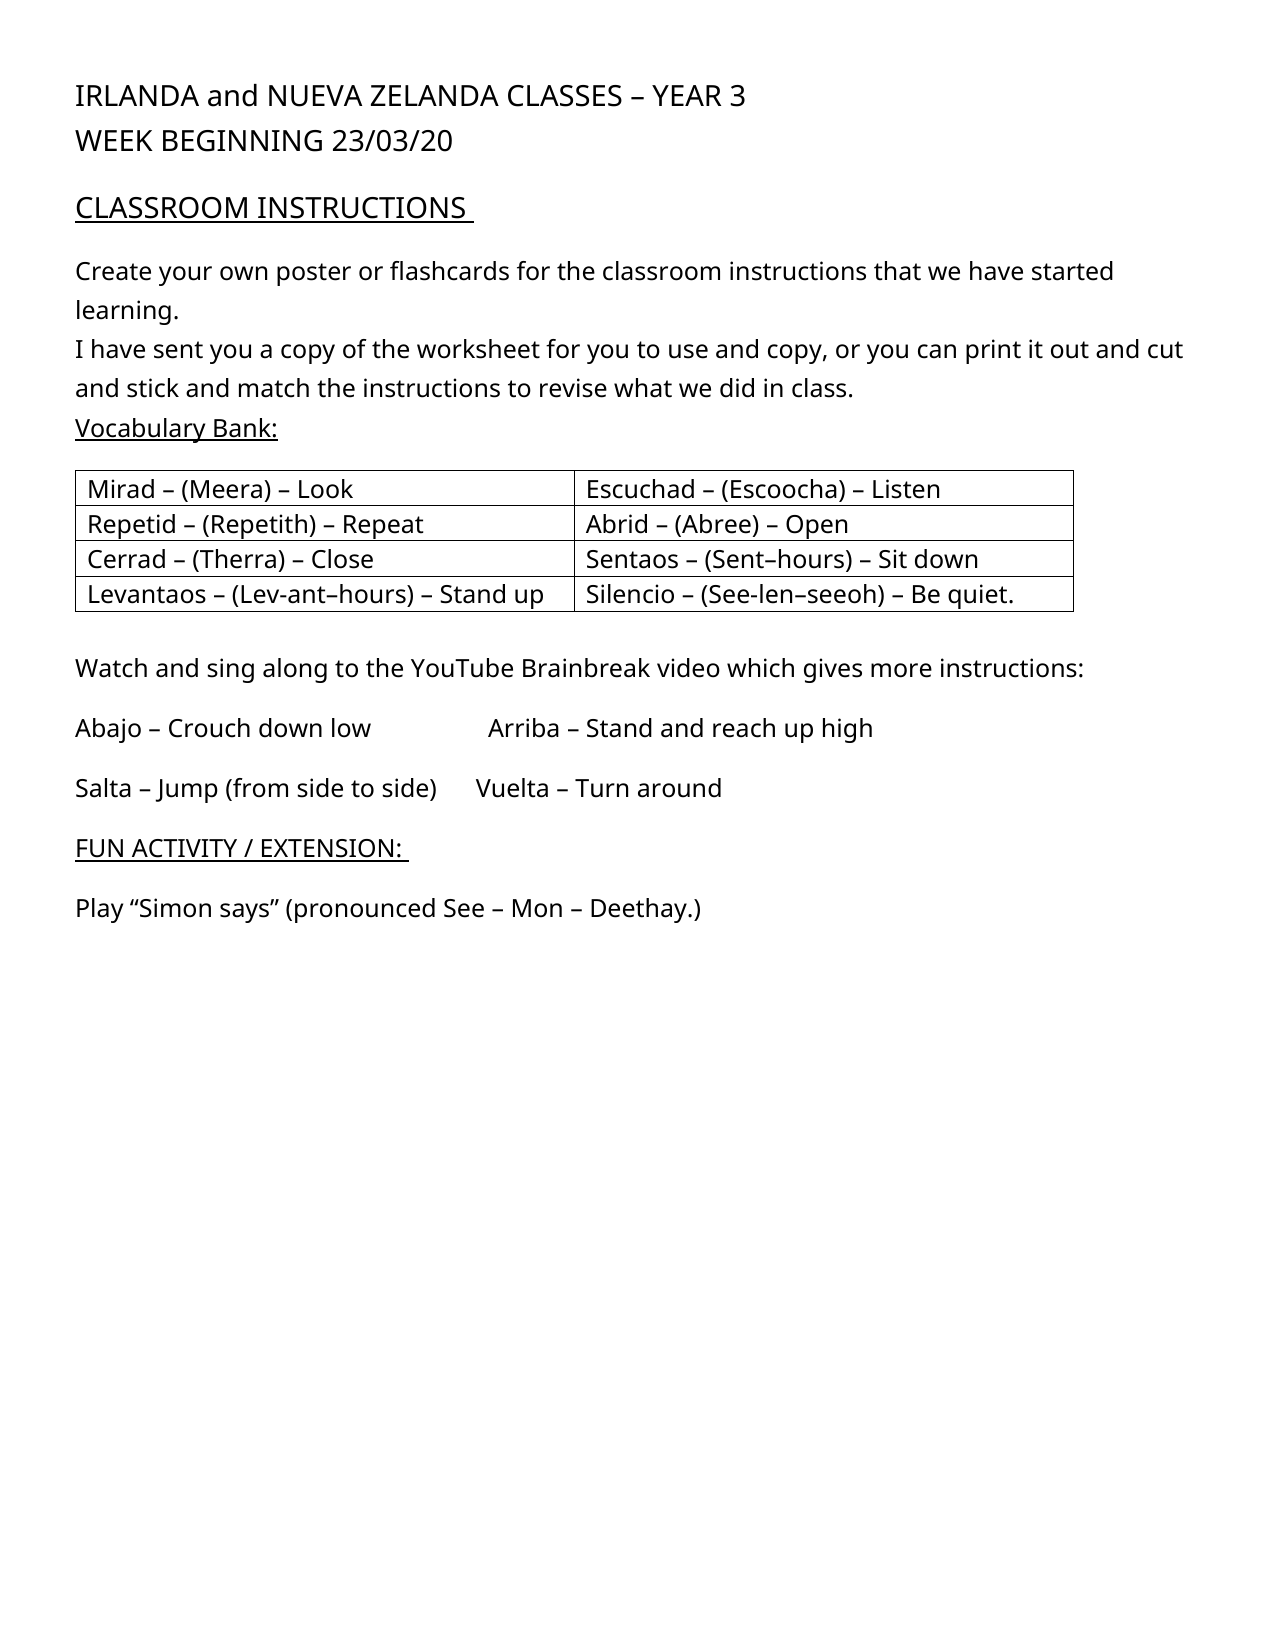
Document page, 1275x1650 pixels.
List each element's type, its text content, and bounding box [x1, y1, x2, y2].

table_cell Levantaos – (Lev-ant–hours) – Stand up [76, 577, 574, 611]
text Watch and sing along to the YouTube Brainbreak video which gives more instructions: [75, 651, 1200, 685]
text WEEK BEGINNING 23/03/20 [75, 121, 1200, 160]
text Play “Simon says” (pronounced See – Mon – Deethay.) [75, 891, 1200, 925]
table_header Escuchad – (Escoocha) – Listen [575, 471, 1073, 505]
text Salta – Jump (from side to side) Vuelta – Turn around [75, 771, 1200, 805]
table_cell Cerrad – (Therra) – Close [76, 541, 574, 576]
table_header Mirad – (Meera) – Look [76, 471, 574, 505]
text IRLANDA and NUEVA ZELANDA CLASSES – YEAR 3 [75, 75, 1200, 115]
text Abajo – Crouch down low Arriba – Stand and reach up high [75, 711, 1200, 745]
text CLASSROOM INSTRUCTIONS [75, 187, 1200, 227]
table_cell Sentaos – (Sent–hours) – Sit down [575, 541, 1073, 576]
text Vocabulary Bank: [75, 410, 1200, 444]
table_cell Abrid – (Abree) – Open [575, 506, 1073, 540]
table_cell Silencio – (See-len–seeoh) – Be quiet. [575, 577, 1073, 611]
text I have sent you a copy of the worksheet for you to use and copy, or you can print it out and cut and stick and match the instructions to revise what we did in class. [75, 332, 1200, 405]
table_cell Repetid – (Repetith) – Repeat [76, 506, 574, 540]
text FUN ACTIVITY / EXTENSION: [75, 831, 1200, 865]
text Create your own poster or flashcards for the classroom instructions that we have started learning. [75, 253, 1200, 327]
